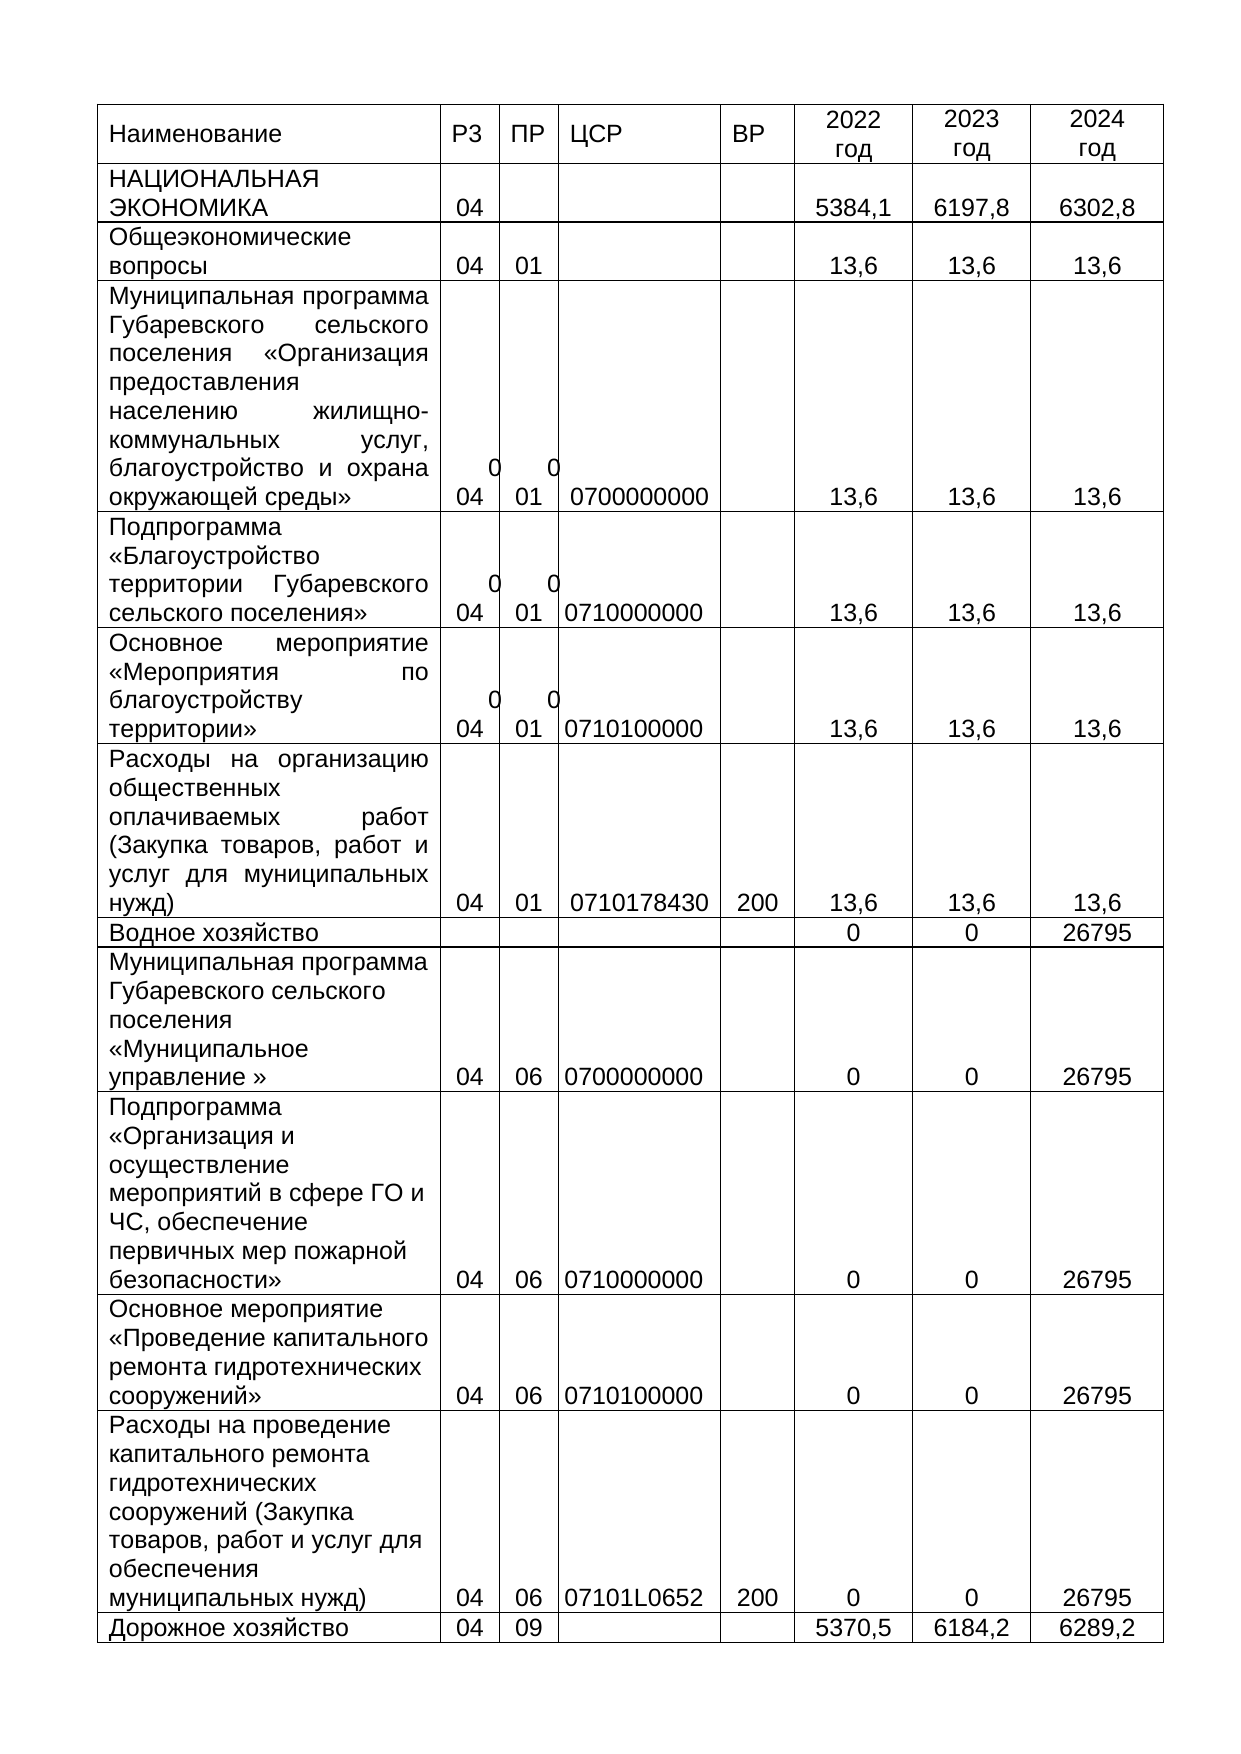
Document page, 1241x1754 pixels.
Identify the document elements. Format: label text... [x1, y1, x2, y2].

table_cell 06 [500, 1411, 558, 1612]
table_cell Муниципальная программа Губаревского сельского поселения «Муниципальное управление » [98, 948, 440, 1091]
table_cell 06 [500, 1092, 558, 1293]
table_header 2023 год [913, 105, 1030, 163]
table_cell 0 [913, 948, 1030, 1091]
table_cell 6289,2 [1031, 1613, 1163, 1642]
table_cell 04 [441, 1295, 499, 1409]
table_header ПР [500, 105, 558, 163]
table_cell [500, 918, 558, 946]
table_cell 26795 [1031, 1092, 1163, 1293]
table_cell 04 [441, 164, 499, 221]
table_cell 13,6 [913, 512, 1030, 627]
table_cell 0710178430 [559, 744, 720, 917]
table_cell [721, 512, 794, 627]
table_cell Муниципальная программа Губаревского сельского поселения «Организация предоставления населению жилищно-коммунальных услуг, благоустройство и охрана окружающей среды» [98, 281, 440, 511]
table_cell [721, 1295, 794, 1409]
table_cell 001 [500, 281, 558, 511]
table_cell 04 [441, 223, 499, 280]
table_cell 13,6 [1031, 512, 1163, 627]
table_cell [721, 1092, 794, 1293]
table_cell Водное хозяйство [98, 918, 440, 946]
table_cell 04 [441, 948, 499, 1091]
table_cell Основное мероприятие «Проведение капитального ремонта гидротехнических сооружений» [98, 1295, 440, 1409]
table_cell 200 [721, 1411, 794, 1612]
table_cell [559, 918, 720, 946]
table_cell [721, 918, 794, 946]
table_cell 0 [795, 1295, 912, 1409]
table_cell 0 [795, 1411, 912, 1612]
table_cell Основное мероприятие «Мероприятия по благоустройству территории» [98, 628, 440, 743]
table_header 2022 год [795, 105, 912, 163]
table_cell 6197,8 [913, 164, 1030, 221]
table_cell 04 [441, 1092, 499, 1293]
table_cell Расходы на проведение капитального ремонта гидротехнических сооружений (Закупка товаров, работ и услуг для обеспечения муниципальных нужд) [98, 1411, 440, 1612]
table_cell [721, 1613, 794, 1642]
table_cell 04 [441, 1613, 499, 1642]
table_cell 13,6 [795, 281, 912, 511]
table_cell 07101L0652 [559, 1411, 720, 1612]
table_cell 6184,2 [913, 1613, 1030, 1642]
table_cell Дорожное хозяйство [98, 1613, 440, 1642]
table_cell 13,6 [795, 744, 912, 917]
table_cell 06 [500, 948, 558, 1091]
table_cell 06 [500, 1295, 558, 1409]
table_cell 26795 [1031, 948, 1163, 1091]
table_cell НАЦИОНАЛЬНАЯ ЭКОНОМИКА [98, 164, 440, 221]
table_cell Общеэкономические вопросы [98, 223, 440, 280]
table_cell 13,6 [913, 223, 1030, 280]
table_cell 0 [913, 1295, 1030, 1409]
table_cell Подпрограмма «Благоустройство территории Губаревского сельского поселения» [98, 512, 440, 627]
table_cell 0 [913, 1092, 1030, 1293]
table_cell 0700000000 [559, 281, 720, 511]
table_header ВР [721, 105, 794, 163]
table_cell 13,6 [913, 628, 1030, 743]
table_cell 0 [795, 918, 912, 946]
table_cell 13,6 [795, 512, 912, 627]
table_cell 13,6 [1031, 628, 1163, 743]
table_cell 004 [441, 628, 499, 743]
table_cell [559, 223, 720, 280]
table_cell 13,6 [1031, 281, 1163, 511]
table_cell 26795 [1031, 1295, 1163, 1409]
table_cell 13,6 [913, 744, 1030, 917]
table_cell [559, 164, 720, 221]
table_cell Подпрограмма «Организация и осуществление мероприятий в сфере ГО и ЧС, обеспечение первичных мер пожарной безопасности» [98, 1092, 440, 1293]
table_cell 26795 [1031, 1411, 1163, 1612]
table_header 2024 год [1031, 105, 1163, 163]
table_cell 13,6 [913, 281, 1030, 511]
table_cell 13,6 [795, 223, 912, 280]
table_cell 0 [795, 948, 912, 1091]
table_cell 13,6 [795, 628, 912, 743]
table_cell 200 [721, 744, 794, 917]
table_cell [500, 164, 558, 221]
table_cell 0710100000 [559, 1295, 720, 1409]
table_cell 004 [441, 281, 499, 511]
table_header Наименование [98, 105, 440, 163]
table_cell 6302,8 [1031, 164, 1163, 221]
table_cell Расходы на организацию общественных оплачиваемых работ (Закупка товаров, работ и услуг для муниципальных нужд) [98, 744, 440, 917]
table_cell [721, 281, 794, 511]
table_cell 01 [500, 223, 558, 280]
table_cell 09 [500, 1613, 558, 1642]
table_cell 13,6 [1031, 744, 1163, 917]
table_cell 01 [500, 744, 558, 917]
table_cell 13,6 [1031, 223, 1163, 280]
table_cell 001 [500, 512, 558, 627]
table_cell [441, 918, 499, 946]
table_cell [721, 628, 794, 743]
table_cell 0 [913, 1411, 1030, 1612]
table_cell 0710000000 [559, 1092, 720, 1293]
table_cell 0 [913, 918, 1030, 946]
table_cell [721, 223, 794, 280]
table_cell [721, 164, 794, 221]
table_cell 0710000000 [559, 512, 720, 627]
table_cell 001 [500, 628, 558, 743]
table_cell 04 [441, 1411, 499, 1612]
table_header ЦСР [559, 105, 720, 163]
table_cell [721, 948, 794, 1091]
table_cell 0 [795, 1092, 912, 1293]
table_cell 26795 [1031, 918, 1163, 946]
table_cell [559, 1613, 720, 1642]
table_header Р3 [441, 105, 499, 163]
table_cell 04 [441, 744, 499, 917]
table_cell 0710100000 [559, 628, 720, 743]
table_cell 5384,1 [795, 164, 912, 221]
table_cell 0700000000 [559, 948, 720, 1091]
table_cell 5370,5 [795, 1613, 912, 1642]
table_cell 004 [441, 512, 499, 627]
